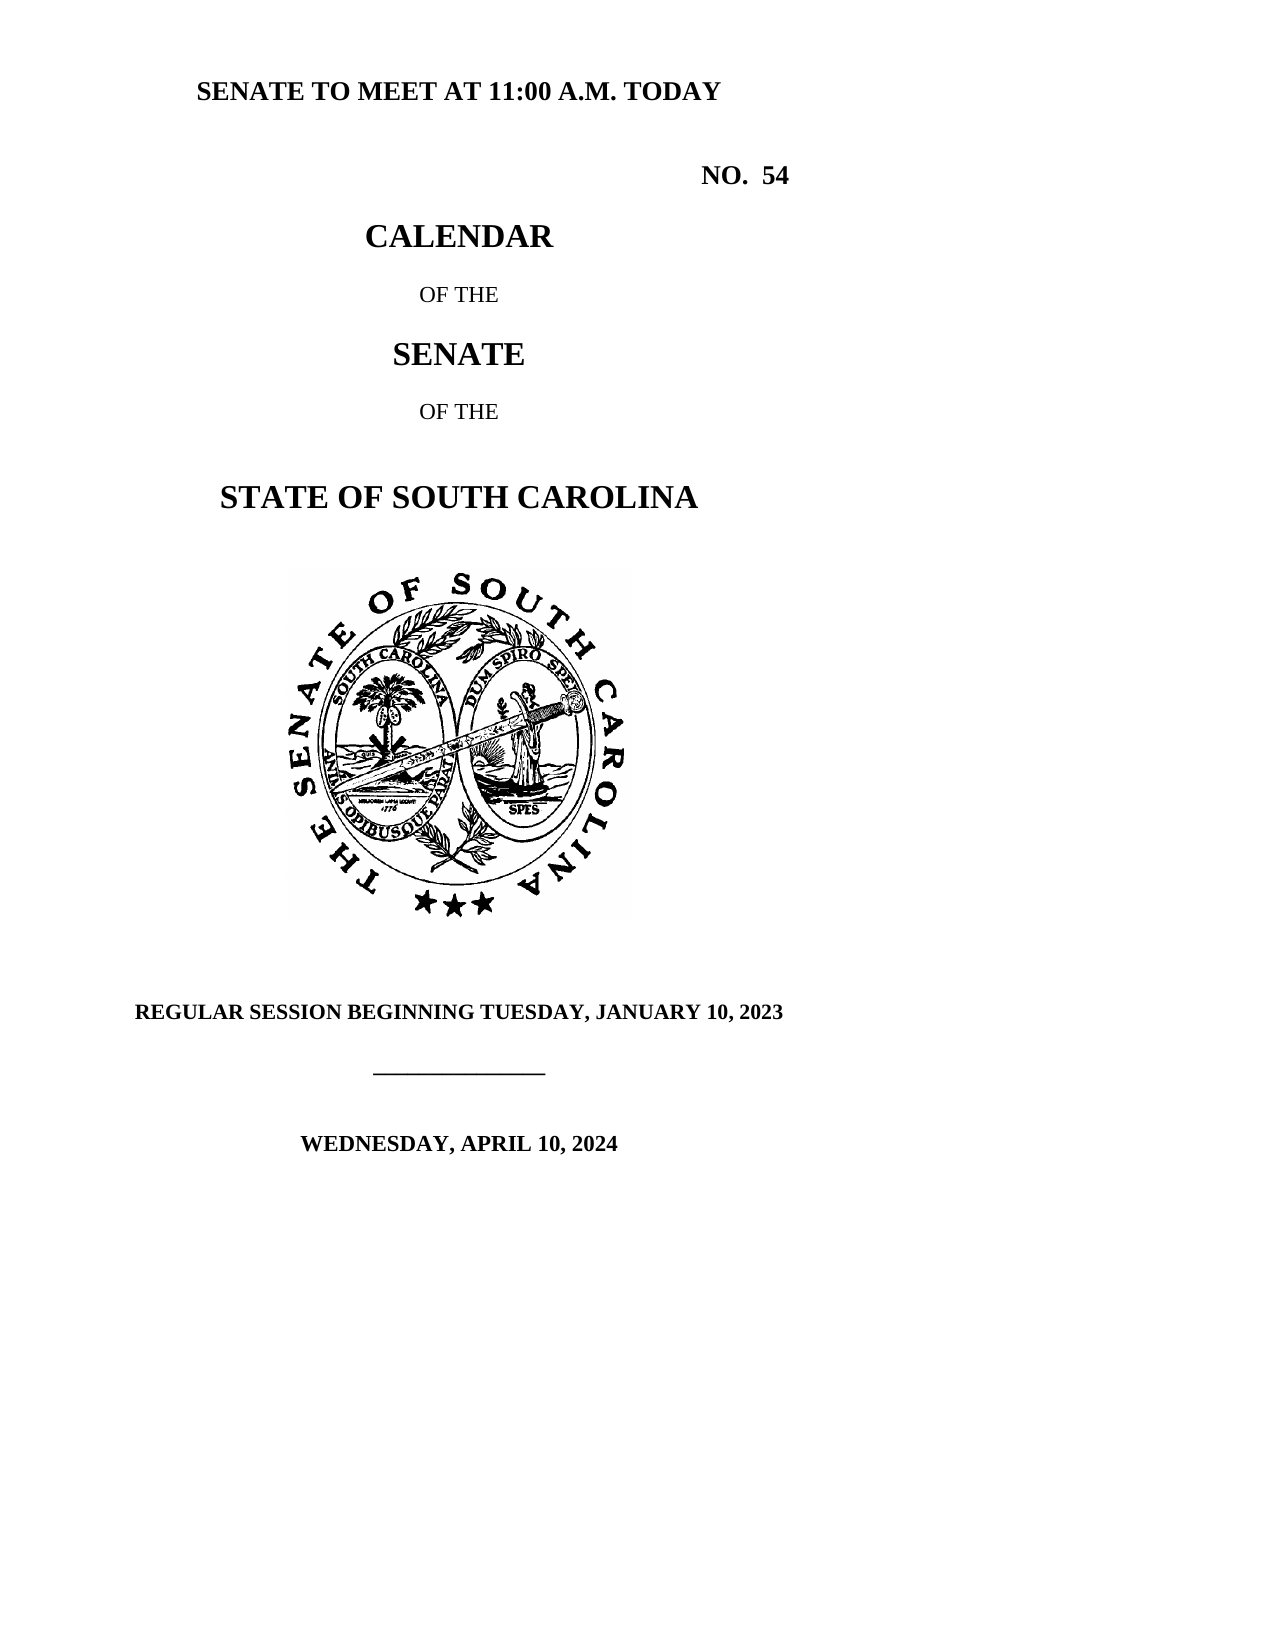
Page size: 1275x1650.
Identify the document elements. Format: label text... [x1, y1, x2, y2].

picture [283, 568, 635, 921]
text SENATE [129, 334, 789, 372]
title SENATE TO MEET AT 11:00 A.M. TODAY [129, 75, 789, 106]
text NO. 54 [129, 159, 789, 190]
text REGULAR SESSION BEGINNING TUESDAY, JANUARY 10, 2023 [129, 999, 789, 1024]
text _______________ [129, 1051, 789, 1077]
text CALENDAR [129, 216, 789, 255]
text STATE OF SOUTH CAROLINA [129, 477, 789, 516]
text WEDNESDAY, APRIL 10, 2024 [129, 1130, 789, 1156]
text OF THE [129, 281, 789, 307]
text OF THE [129, 398, 789, 425]
